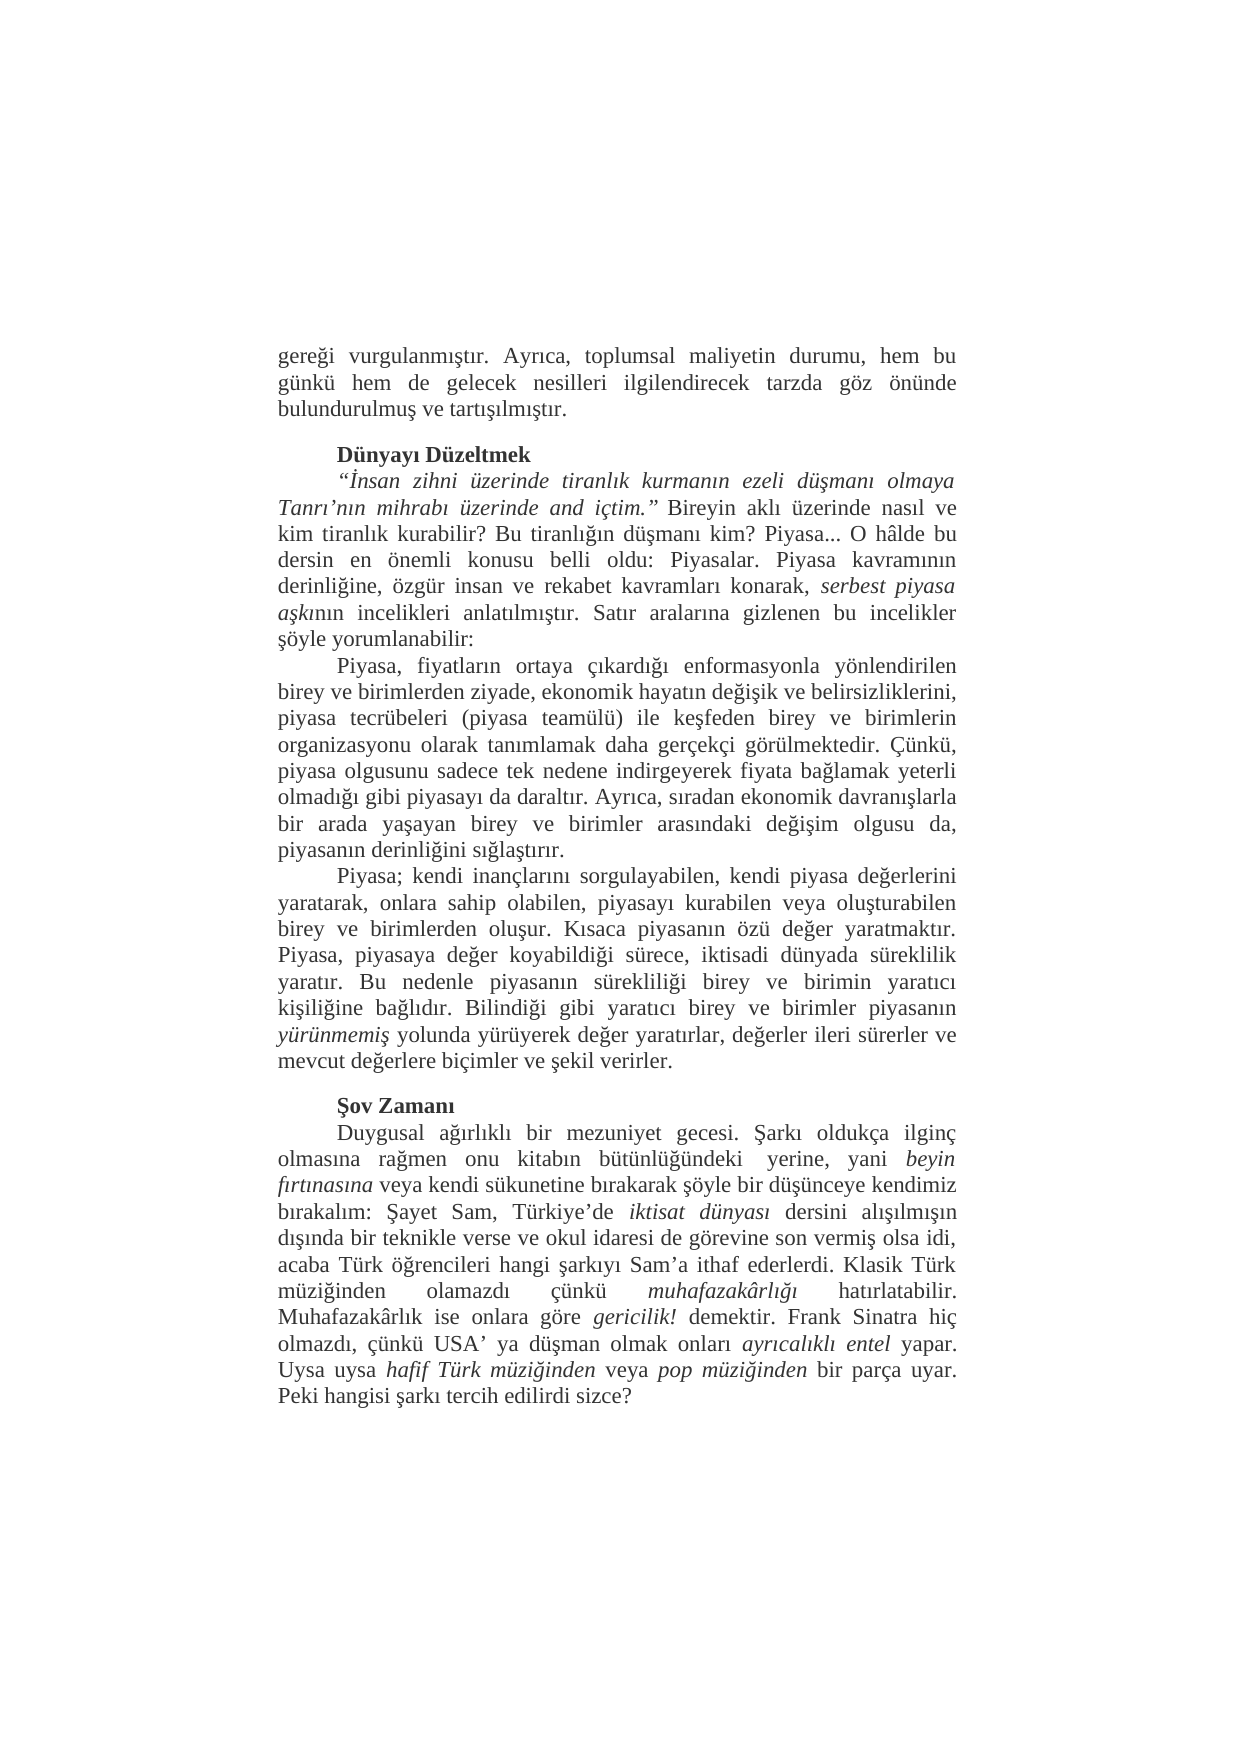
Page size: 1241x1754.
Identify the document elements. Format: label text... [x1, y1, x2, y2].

text Hiç boşuna iktisadi dünyayı anlatma [278, 1224, 957, 1251]
text Yoksun bizim dünyamızda [278, 1277, 957, 1303]
text “GÜLE GÜLE18 [278, 1092, 957, 1119]
text İşte bir deneme: [278, 1047, 957, 1073]
text Niye bizi yorarsın [278, 1303, 957, 1330]
text Bir gün piyasada olmak için [278, 1330, 957, 1356]
text Güle güle sana elveda [278, 1382, 957, 1409]
text Derdin anlayana [278, 1251, 957, 1277]
text Daha çok dolar arayacaksın [278, 1356, 957, 1382]
text Duygusal ağırlıklı bir mezuniyet gecesi. Şarkı oldukça ilginç olmasına rağmen onu kitabın bütünlüğündeki yerine, yani beyin fırtınasına veya kendi sükunetine bırakarak şöyle bir düşünceye kendimiz bırakalım: Şayet Sam, Türkiye’de iktisat dünyası dersini alışılmışın dışında bir teknikle verse ve okul idaresi de görevine son vermiş olsa idi, acaba Türk öğrencileri hangi şarkıyı Sam’a ithaf ederlerdi. Klasik Türk müziğinden olamazdı çünkü muhafazakârlığı hatırlatabilir. Muhafazakârlık ise onlara göre gericilik! demektir. Frank Sinatra hiç olmazdı, çünkü USA’ ya düşman olmak onları ayrıcalıklı entel yapar. Uysa uysa hafif Türk müziğinden veya pop müziğinden bir parça uyar. Peki hangisi şarkı tercih edilirdi sizce? [278, 757, 957, 1047]
text Sen kaybettin a canım, umurumuzda değilsin [278, 1145, 957, 1172]
text Güle güle sana elveda [278, 1172, 957, 1198]
text Herkes kendi piyasasına [278, 1198, 957, 1224]
text Piyasa; kendi inançlarını sorgulayabilen, kendi piyasa değerlerini yaratarak, onlara sahip olabilen, piyasayı kurabilen veya oluşturabilen birey ve birimlerden oluşur. Kısaca piyasanın özü değer yaratmaktır. Piyasa, piyasaya değer koyabildiği sürece, iktisadi dünyada süreklilik yaratır. Bu nedenle piyasanın sürekliliği birey ve birimin yaratıcı kişiliğine bağlıdır. Bilindiği gibi yaratıcı birey ve birimler piyasanın yürünmemiş yolunda yürüyerek değer yaratırlar, değerler ileri sürerler ve mevcut değerlere biçimler ve şekil verirler. [278, 501, 957, 712]
text Şov Zamanı [278, 731, 957, 757]
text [278, 343, 957, 501]
text Son, pişmanlığın “fayda” etmez [278, 1119, 957, 1145]
